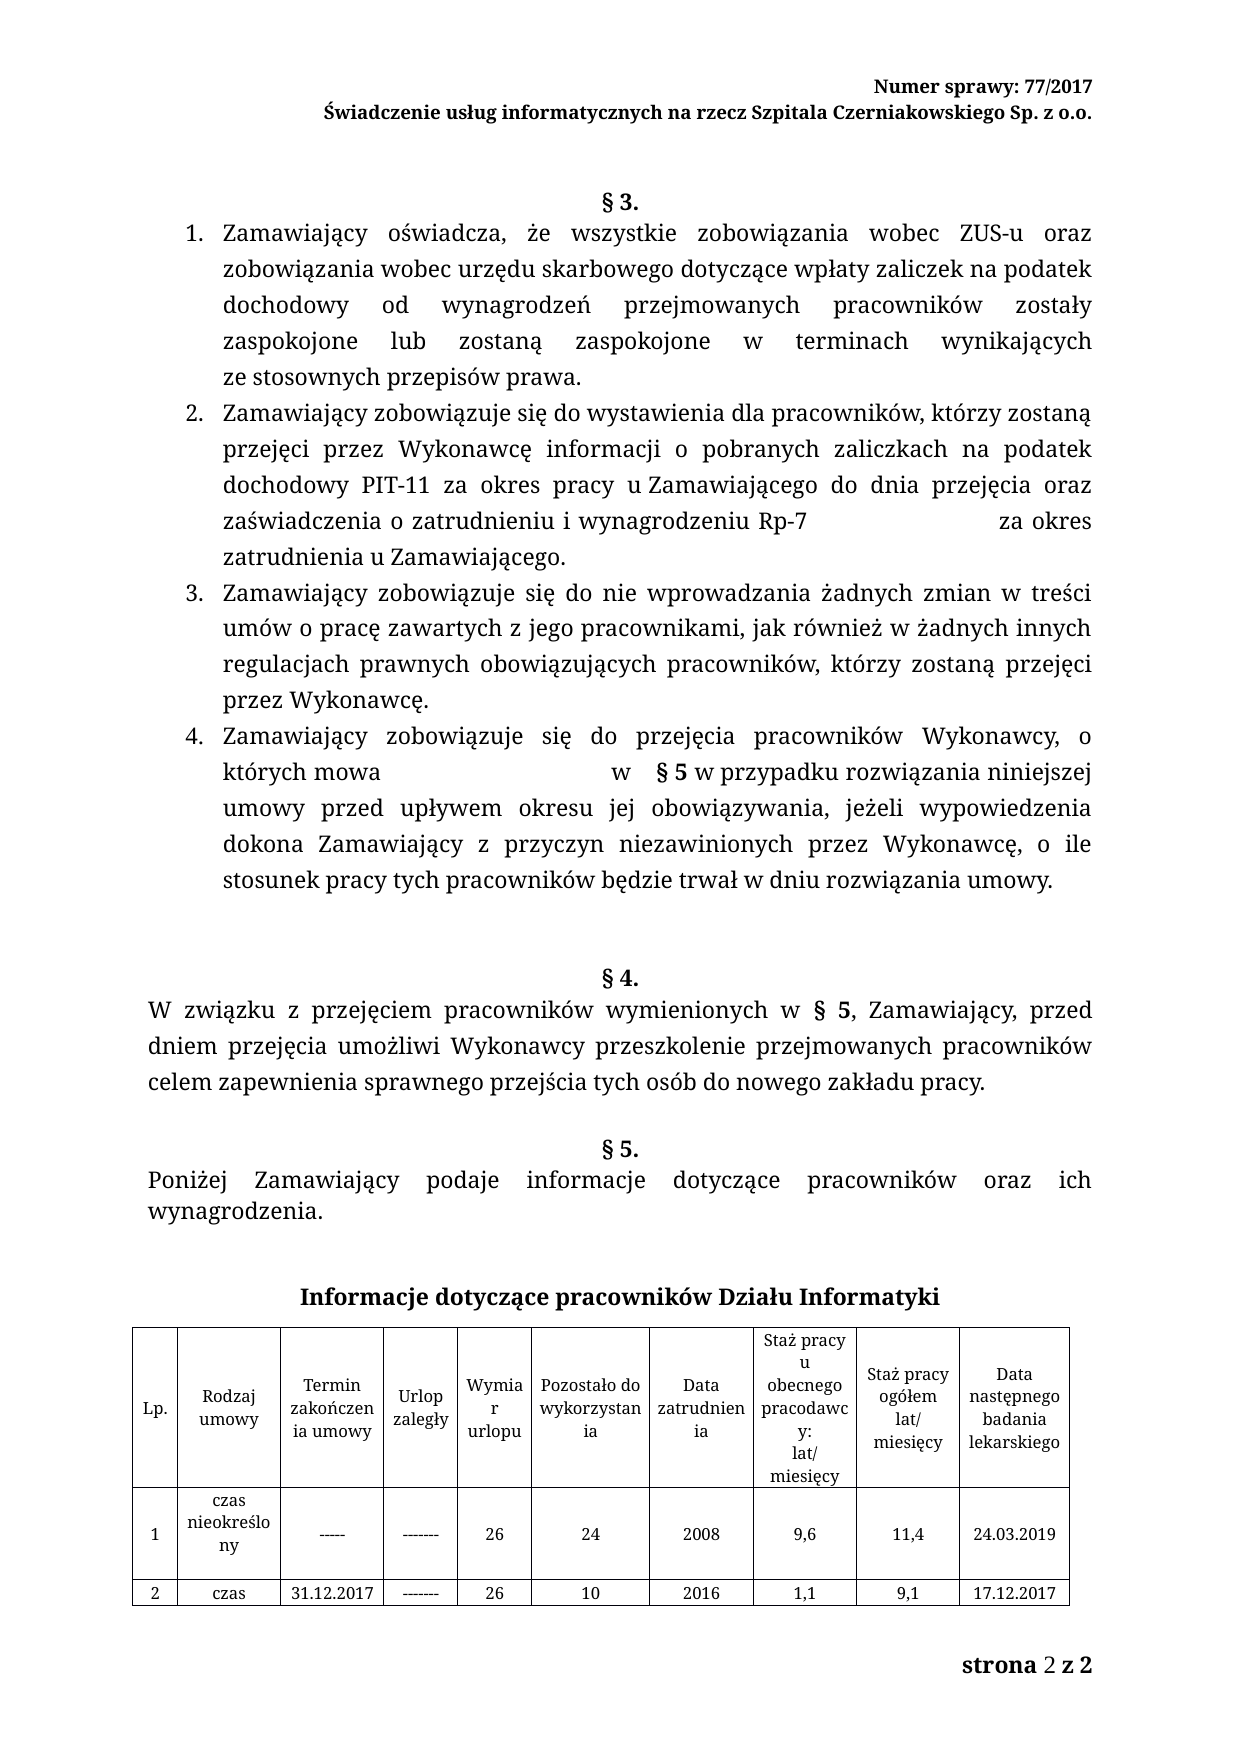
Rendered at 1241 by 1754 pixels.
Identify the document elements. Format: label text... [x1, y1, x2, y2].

table_header Rodzaj umowy [178, 1328, 280, 1487]
table_header Data zatrudnienia [650, 1328, 753, 1487]
table_cell ------- [384, 1580, 457, 1605]
table_cell ------- [384, 1488, 457, 1579]
text § 3. [148, 186, 1093, 217]
table_header Data następnego badania lekarskiego [960, 1328, 1069, 1487]
text § 5. [148, 1133, 1093, 1164]
table_header Staż pracy ogółem lat/miesięcy [857, 1328, 959, 1487]
list Zamawiający zobowiązuje się do wystawienia dla pracowników, którzy zostaną przejęci przez Wykonawcę informacji o pobranych zaliczkach na podatek dochodowy PIT-11 za okres pracy u Zamawiającego do dnia przejęcia oraz zaświadczenia o zatrudnieniu i wynagrodzeniu Rp-7 za okres zatrudnienia u Zamawiającego. [185, 397, 1093, 572]
table_cell 24 [532, 1488, 649, 1579]
table_cell 2 [133, 1580, 177, 1605]
list Zamawiający oświadcza, że wszystkie zobowiązania wobec ZUS-u oraz zobowiązania wobec urzędu skarbowego dotyczące wpłaty zaliczek na podatek dochodowy od wynagrodzeń przejmowanych pracowników zostały zaspokojone lub zostaną zaspokojone w terminach wynikających ze stosownych przepisów prawa. [185, 217, 1093, 392]
table_cell czas określony [178, 1580, 280, 1605]
table_cell 24.03.2019 [960, 1488, 1069, 1579]
table_header Wymiar urlopu [458, 1328, 531, 1487]
list Zamawiający zobowiązuje się do nie wprowadzania żadnych zmian w treści umów o pracę zawartych z jego pracownikami, jak również w żadnych innych regulacjach prawnych obowiązujących pracowników, którzy zostaną przejęci przez Wykonawcę. [185, 576, 1093, 716]
table_header Urlop zaległy [384, 1328, 457, 1487]
table_cell 10 [532, 1580, 649, 1605]
table_cell ----- [281, 1488, 383, 1579]
table_cell 17.12.2017 [960, 1580, 1069, 1605]
table_header Termin zakończenia umowy [281, 1328, 383, 1487]
text § 4. [148, 962, 1093, 994]
table_cell 1 [133, 1488, 177, 1579]
table_cell 31.12.2017 [281, 1580, 383, 1605]
table_cell czas nieokreślony [178, 1488, 280, 1579]
table_cell 26 [458, 1580, 531, 1605]
table_cell 2008 [650, 1488, 753, 1579]
table_cell 11,4 [857, 1488, 959, 1579]
text Informacje dotyczące pracowników Działu Informatyki [148, 1280, 1093, 1312]
table_header Staż pracy u obecnego pracodawcy: lat/miesięcy [754, 1328, 856, 1487]
text W związku z przejęciem pracowników wymienionych w § 5, Zamawiający, przed dniem przejęcia umożliwi Wykonawcy przeszkolenie przejmowanych pracowników celem zapewnienia sprawnego przejścia tych osób do nowego zakładu pracy. [148, 994, 1093, 1097]
table_cell 9,1 [857, 1580, 959, 1605]
table_header Pozostało do wykorzystania [532, 1328, 649, 1487]
list Zamawiający zobowiązuje się do przejęcia pracowników Wykonawcy, o których mowa w § 5 w przypadku rozwiązania niniejszej umowy przed upływem okresu jej obowiązywania, jeżeli wypowiedzenia dokona Zamawiający z przyczyn niezawinionych przez Wykonawcę, o ile stosunek pracy tych pracowników będzie trwał w dniu rozwiązania umowy. [185, 720, 1093, 895]
table_cell 2016 [650, 1580, 753, 1605]
text Poniżej Zamawiający podaje informacje dotyczące pracowników oraz ich wynagrodzenia. [148, 1164, 1093, 1226]
table_header Lp. [133, 1328, 177, 1487]
table_cell 26 [458, 1488, 531, 1579]
table_cell 1,1 [754, 1580, 856, 1605]
table_cell 9,6 [754, 1488, 856, 1579]
